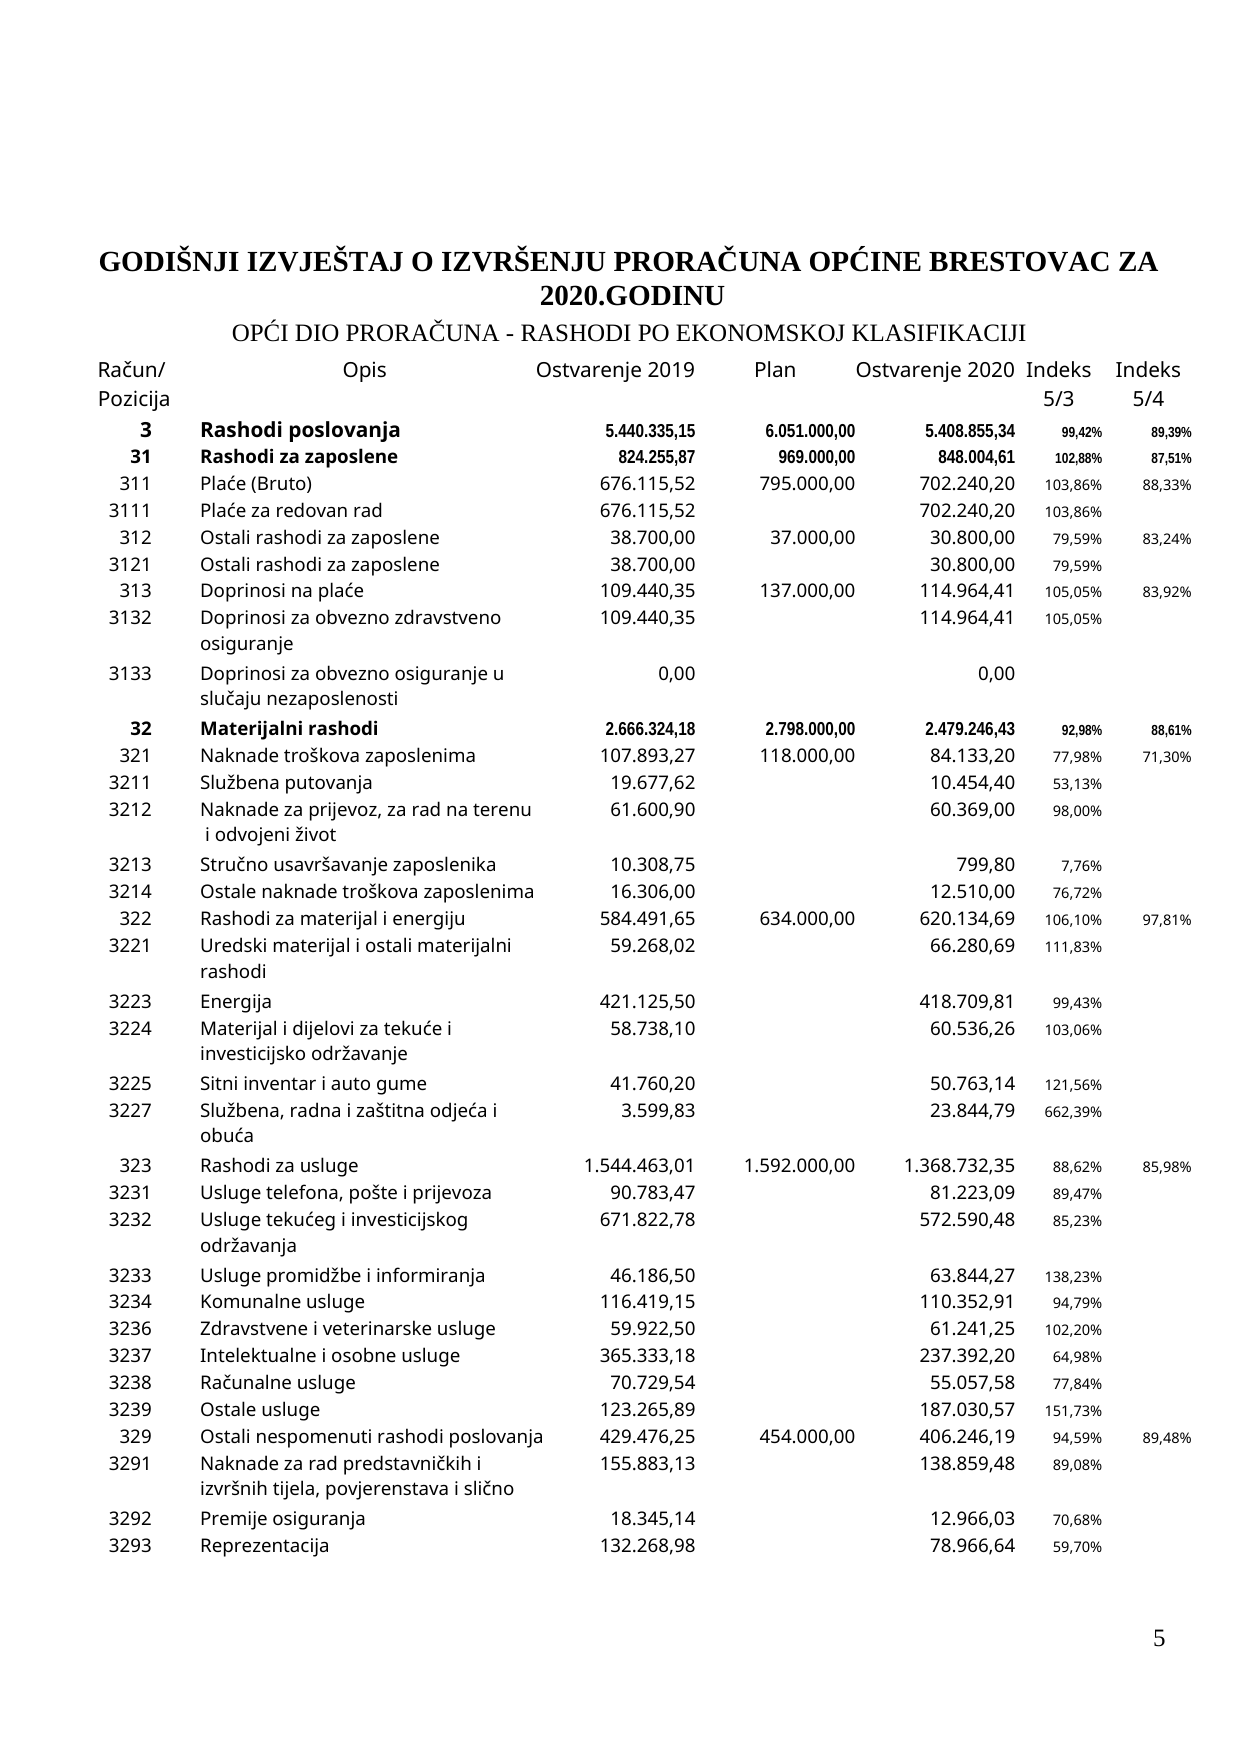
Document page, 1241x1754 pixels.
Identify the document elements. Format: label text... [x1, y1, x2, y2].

text 311 Plaće (Bruto) 676.115,52 795.000,00 702.240,20 103,86% 88,33% [75, 470, 1165, 496]
text 3239 Ostale usluge 123.265,89 187.030,57 151,73% [75, 1396, 1165, 1422]
text 3111 Plaće za redovan rad 676.115,52 702.240,20 103,86% [75, 497, 1165, 523]
text 3234 Komunalne usluge 116.419,15 110.352,91 94,79% [75, 1289, 1165, 1314]
text 3236 Zdravstvene i veterinarske usluge 59.922,50 61.241,25 102,20% [75, 1316, 1165, 1341]
text 3224 Materijal i dijelovi za tekuće i 58.738,10 60.536,26 103,06% [75, 1015, 1165, 1040]
text rashodi [75, 958, 1165, 983]
text 3293 Reprezentacija 132.268,98 78.966,64 59,70% [75, 1532, 1165, 1558]
text 3292 Premije osiguranja 18.345,14 12.966,03 70,68% [75, 1506, 1165, 1531]
text Račun/ Opis Ostvarenje 2019 Plan Ostvarenje 2020 Indeks Indeks [75, 356, 1165, 384]
text 3132 Doprinosi za obvezno zdravstveno 109.440,35 114.964,41 105,05% [75, 604, 1165, 630]
text 3214 Ostale naknade troškova zaposlenima 16.306,00 12.510,00 76,72% [75, 879, 1165, 904]
text 3211 Službena putovanja 19.677,62 10.454,40 53,13% [75, 769, 1165, 795]
text 321 Naknade troškova zaposlenima 107.893,27 118.000,00 84.133,20 77,98% 71,30% [75, 742, 1165, 768]
text 3221 Uredski materijal i ostali materijalni 59.268,02 66.280,69 111,83% [75, 932, 1165, 958]
text 3223 Energija 421.125,50 418.709,81 99,43% [75, 988, 1165, 1013]
text 3 Rashodi poslovanja 5.440.335,15 6.051.000,00 5.408.855,34 99,42% 89,39% [75, 415, 1165, 443]
text 3291 Naknade za rad predstavničkih i 155.883,13 138.859,48 89,08% [75, 1450, 1165, 1476]
text 3121 Ostali rashodi za zaposlene 38.700,00 30.800,00 79,59% [75, 551, 1165, 576]
text 31 Rashodi za zaposlene 824.255,87 969.000,00 848.004,61 102,88% 87,51% [75, 443, 1165, 469]
text 323 Rashodi za usluge 1.544.463,01 1.592.000,00 1.368.732,35 88,62% 85,98% [75, 1153, 1165, 1178]
text slučaju nezaposlenosti [75, 686, 1165, 711]
text 32 Materijalni rashodi 2.666.324,18 2.798.000,00 2.479.246,43 92,98% 88,61% [75, 716, 1165, 741]
text 2020.GODINU [75, 278, 1165, 311]
text 3231 Usluge telefona, pošte i prijevoza 90.783,47 81.223,09 89,47% [75, 1179, 1165, 1205]
text 322 Rashodi za materijal i energiju 584.491,65 634.000,00 620.134,69 106,10% 97,81% [75, 906, 1165, 931]
text 3212 Naknade za prijevoz, za rad na terenu 61.600,90 60.369,00 98,00% [75, 796, 1165, 822]
text obuća [75, 1123, 1165, 1148]
text investicijsko održavanje [75, 1040, 1165, 1066]
text održavanja [75, 1232, 1165, 1257]
text 3225 Sitni inventar i auto gume 41.760,20 50.763,14 121,56% [75, 1070, 1165, 1096]
text Pozicija 5/3 5/4 [75, 384, 1165, 412]
text 329 Ostali nespomenuti rashodi poslovanja 429.476,25 454.000,00 406.246,19 94,59% 89,48% [75, 1423, 1165, 1449]
text 313 Doprinosi na plaće 109.440,35 137.000,00 114.964,41 105,05% 83,92% [75, 578, 1165, 603]
text GODIŠNJI IZVJEŠTAJ O IZVRŠENJU PRORAČUNA OPĆINE BRESTOVAC ZA [75, 244, 1165, 278]
text 3227 Službena, radna i zaštitna odjeća i 3.599,83 23.844,79 662,39% [75, 1097, 1165, 1123]
text osiguranje [75, 630, 1165, 656]
text i odvojeni život [75, 822, 1165, 847]
text 3238 Računalne usluge 70.729,54 55.057,58 77,84% [75, 1369, 1165, 1395]
text 3233 Usluge promidžbe i informiranja 46.186,50 63.844,27 138,23% [75, 1262, 1165, 1287]
text izvršnih tijela, povjerenstava i slično [75, 1476, 1165, 1501]
text 3133 Doprinosi za obvezno osiguranje u 0,00 0,00 [75, 660, 1165, 686]
text 3237 Intelektualne i osobne usluge 365.333,18 237.392,20 64,98% [75, 1343, 1165, 1368]
text OPĆI DIO PRORAČUNA - RASHODI PO EKONOMSKOJ KLASIFIKACIJI [75, 318, 1165, 346]
text 312 Ostali rashodi za zaposlene 38.700,00 37.000,00 30.800,00 79,59% 83,24% [75, 524, 1165, 549]
text 3232 Usluge tekućeg i investicijskog 671.822,78 572.590,48 85,23% [75, 1206, 1165, 1232]
text 3213 Stručno usavršavanje zaposlenika 10.308,75 799,80 7,76% [75, 852, 1165, 877]
